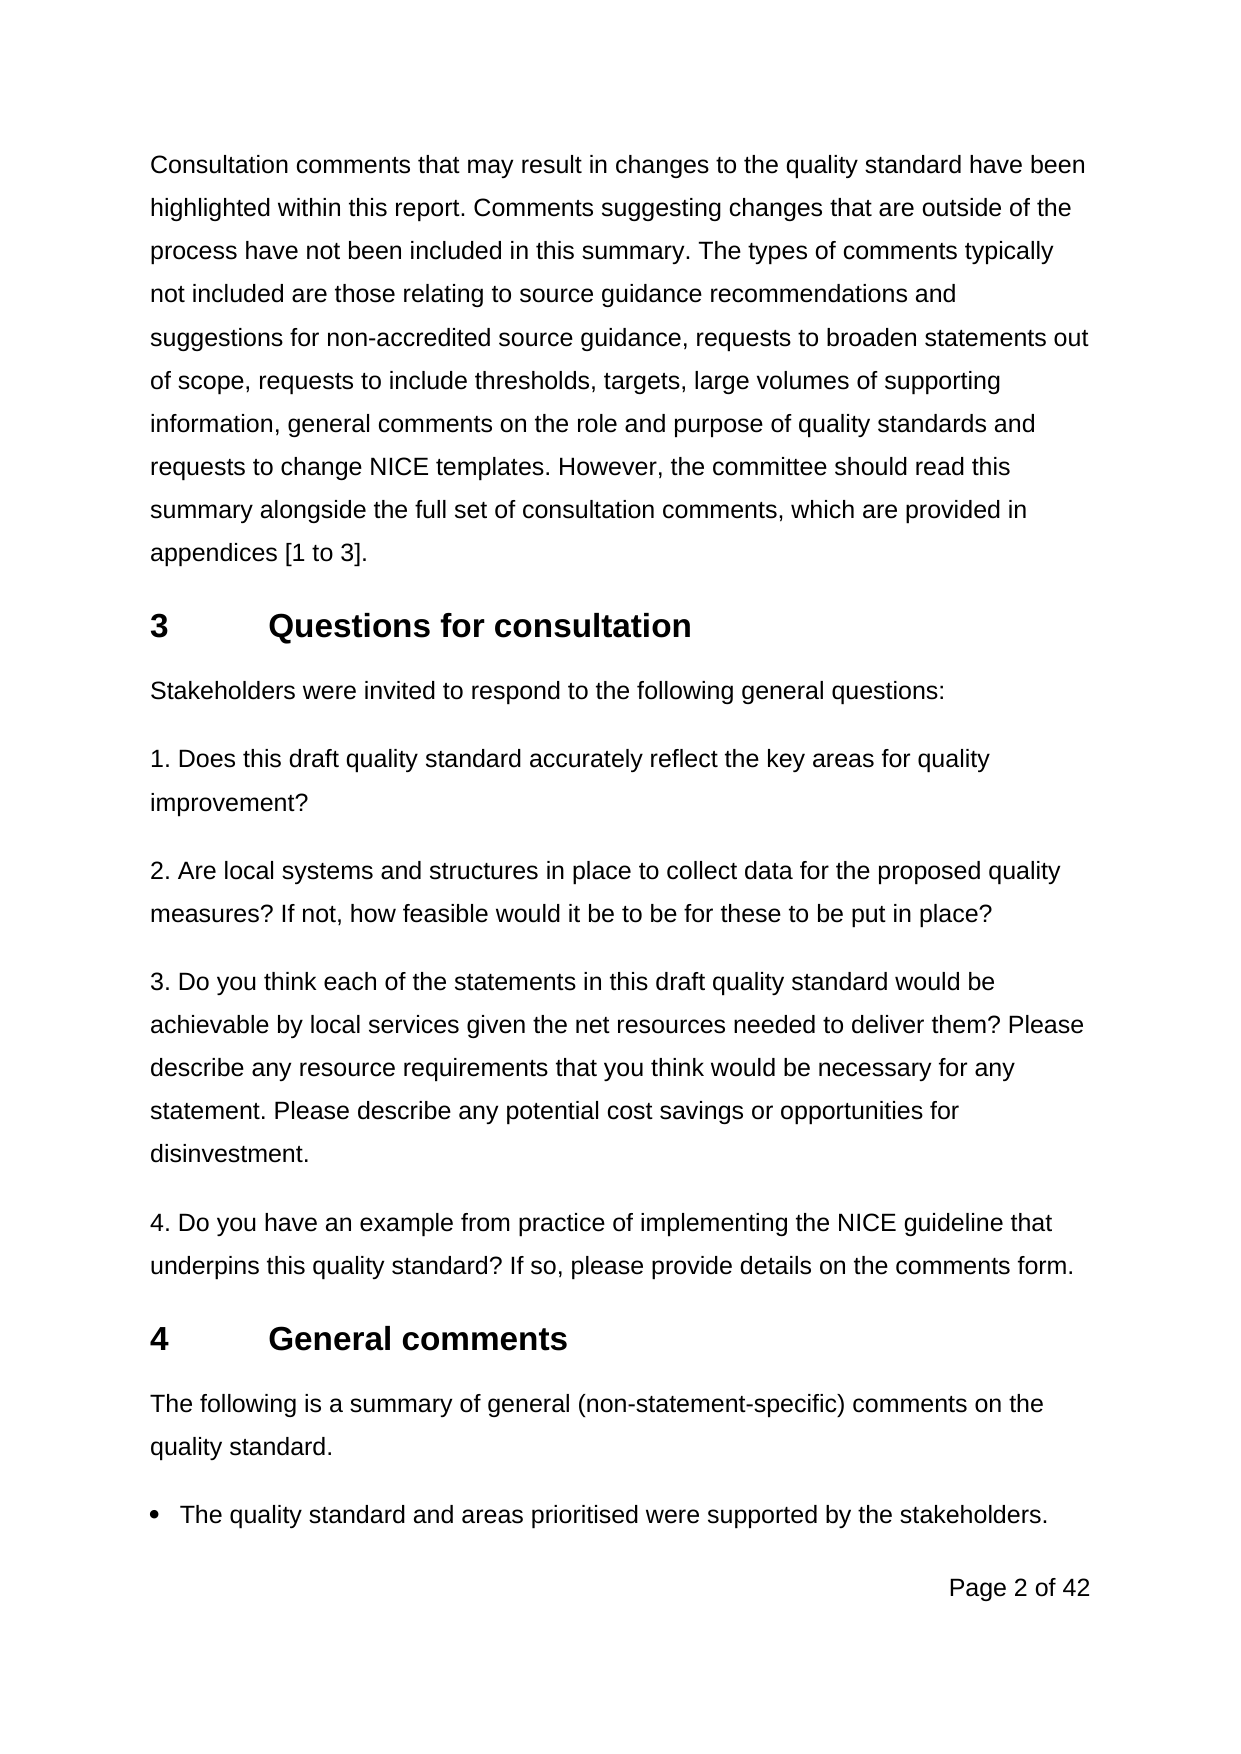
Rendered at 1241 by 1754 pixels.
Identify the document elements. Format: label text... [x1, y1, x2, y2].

text Consultation comments that may result in changes to the quality standard have been highlighted within this report. Comments suggesting changes that are outside of the process have not been included in this summary. The types of comments typically not included are those relating to source guidance recommendations and suggestions for non-accredited source guidance, requests to broaden statements out of scope, requests to include thresholds, targets, large volumes of supporting information, general comments on the role and purpose of quality standards and requests to change NICE templates. However, the committee should read this summary alongside the full set of consultation comments, which are provided in appendices [1 to 3]. [150, 150, 1090, 567]
subtitle General comments [150, 1319, 1090, 1357]
text 3. Do you think each of the statements in this draft quality standard would be achievable by local services given the net resources needed to deliver them? Please describe any resource requirements that you think would be necessary for any statement. Please describe any potential cost savings or opportunities for disinvestment. [150, 967, 1090, 1168]
text The following is a summary of general (non-statement-specific) comments on the quality standard. [150, 1389, 1090, 1461]
text The quality standard and areas prioritised were supported by the stakeholders. [150, 1500, 1090, 1529]
text 4. Do you have an example from practice of implementing the NICE guideline that underpins this quality standard? If so, please provide details on the comments form. [150, 1208, 1090, 1279]
text Stakeholders were invited to respond to the following general questions: [150, 676, 1090, 705]
subtitle Questions for consultation [150, 606, 1090, 645]
text 2. Are local systems and structures in place to collect data for the proposed quality measures? If not, how feasible would it be to be for these to be put in place? [150, 856, 1090, 928]
text 1. Does this draft quality standard accurately reflect the key areas for quality improvement? [150, 744, 1090, 816]
